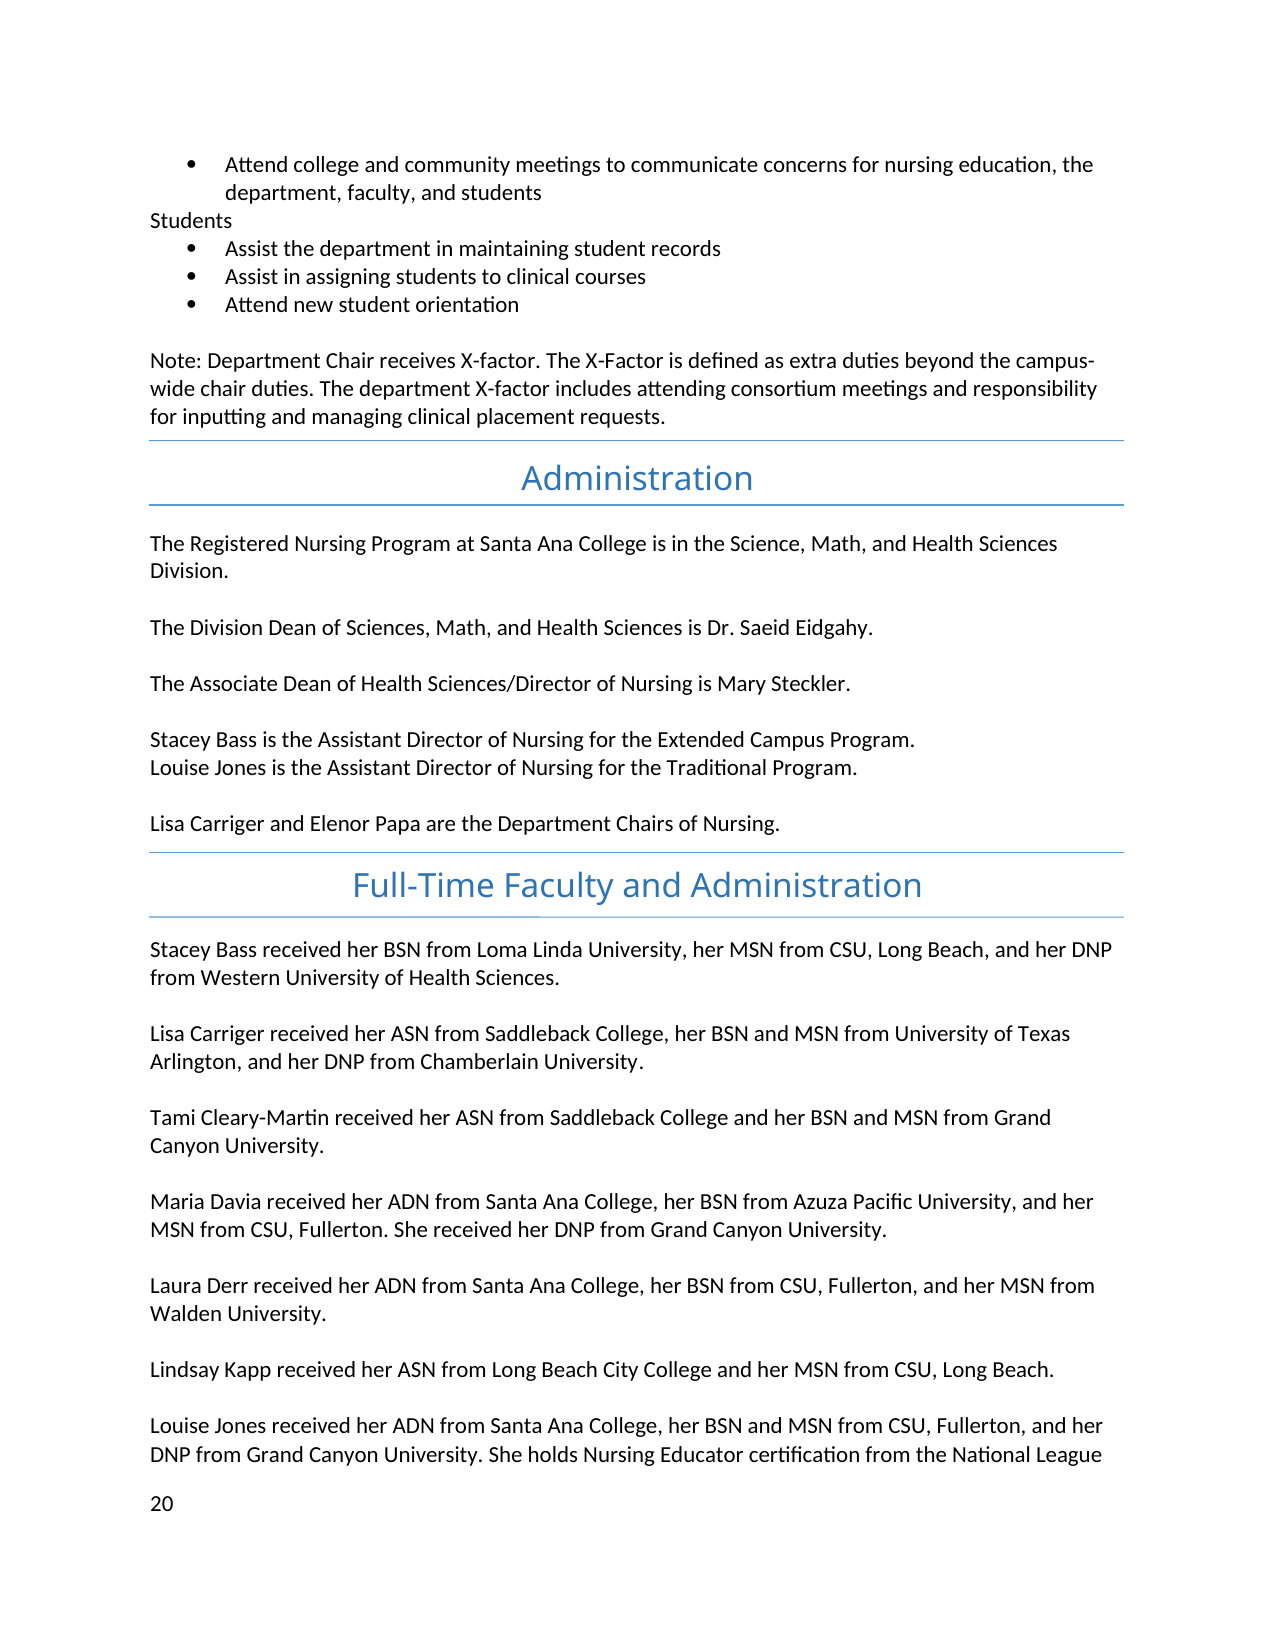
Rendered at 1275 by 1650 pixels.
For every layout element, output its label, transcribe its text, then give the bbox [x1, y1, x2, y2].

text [150, 1412, 1125, 1468]
text The Division Dean of Sciences, Math, and Health Sciences is Dr. Saeid Eidgahy. [150, 613, 1125, 641]
text Note: Department Chair receives X-factor. The X-Factor is defined as extra duties beyond the campus-wide chair duties. The department X-factor includes attending consortium meetings and responsibility for inputting and managing clinical placement requests. [150, 346, 1125, 430]
text Lindsay Kapp received her ASN from Long Beach City College and her MSN from CSU, Long Beach. [150, 1356, 1125, 1384]
list Assist in assigning students to clinical courses [187, 262, 1125, 290]
text Lisa Carriger and Elenor Papa are the Department Chairs of Nursing. [150, 809, 1125, 837]
list Attend college and community meetings to communicate concerns for nursing education, the department, faculty, and students [187, 150, 1125, 206]
text Maria Davia received her ADN from Santa Ana College, her BSN from Azuza Pacific University, and her MSN from CSU, Fullerton. She received her DNP from Grand Canyon University. [150, 1187, 1125, 1243]
list Assist the department in maintaining student records [187, 234, 1125, 262]
text Lisa Carriger received her ASN from Saddleback College, her BSN and MSN from University of Texas Arlington, and her DNP from Chamberlain University. [150, 1019, 1125, 1075]
text The Registered Nursing Program at Santa Ana College is in the Science, Math, and Health Sciences Division. [150, 529, 1125, 585]
list Attend new student orientation [187, 290, 1125, 318]
subtitle Full-Time Faculty and Administration [150, 862, 1125, 907]
text Stacey Bass received her BSN from Loma Linda University, her MSN from CSU, Long Beach, and her DNP from Western University of Health Sciences. [150, 935, 1125, 991]
text Tami Cleary-Martin received her ASN from Saddleback College and her BSN and MSN from Grand Canyon University. [150, 1103, 1125, 1159]
text Stacey Bass is the Assistant Director of Nursing for the Extended Campus Program. [150, 725, 1125, 753]
text Louise Jones is the Assistant Director of Nursing for the Traditional Program. [150, 753, 1125, 781]
text Students [150, 206, 1125, 234]
text The Associate Dean of Health Sciences/Director of Nursing is Mary Steckler. [150, 669, 1125, 697]
text Laura Derr received her ADN from Santa Ana College, her BSN from CSU, Fullerton, and her MSN from Walden University. [150, 1272, 1125, 1328]
subtitle Administration [150, 455, 1125, 501]
